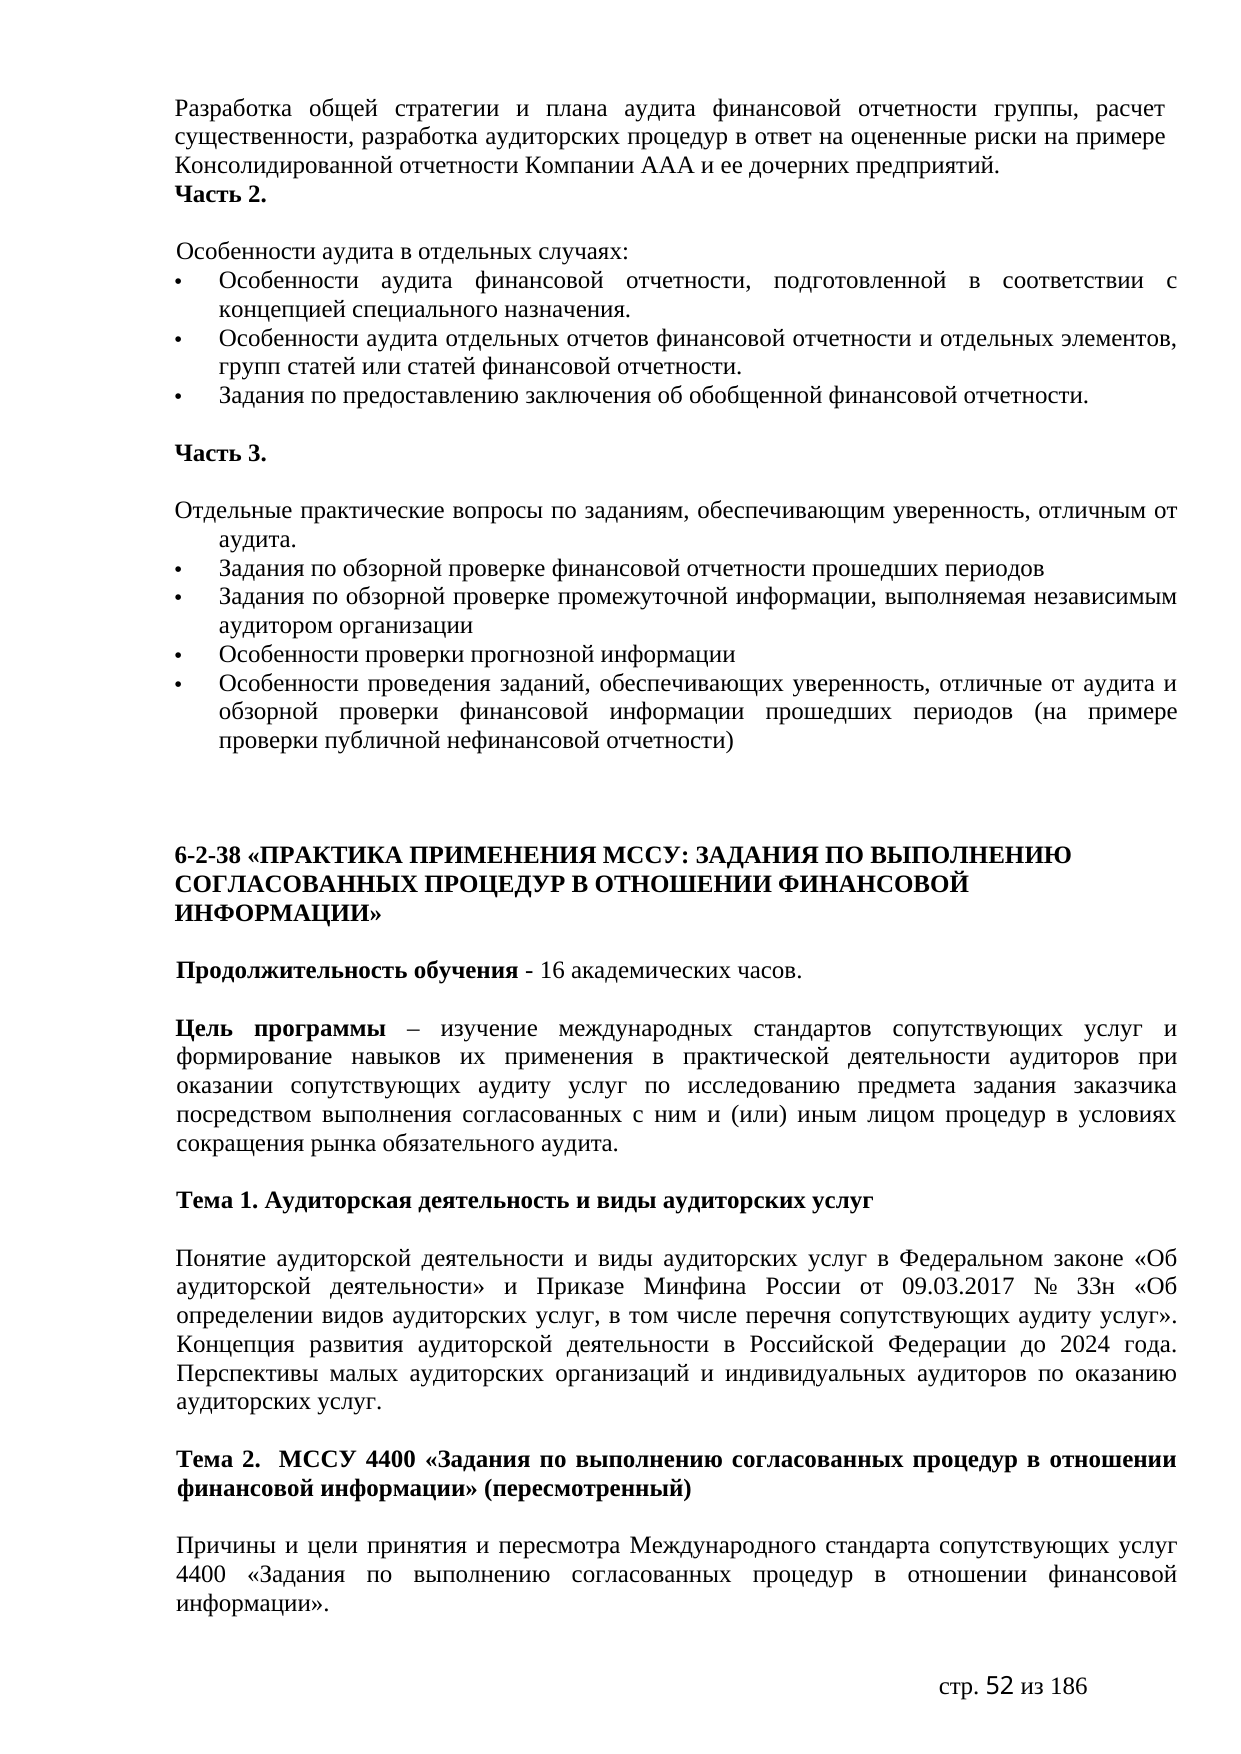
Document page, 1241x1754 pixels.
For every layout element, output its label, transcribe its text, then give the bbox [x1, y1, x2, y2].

text Часть 2. [174, 179, 1166, 208]
text Тема 2. МССУ 4400 «Задания по выполнению согласованных процедур в отношении финансовой информации» (пересмотренный) [176, 1444, 1178, 1501]
text Цель программы – изучение международных стандартов сопутствующих услуг и формирование навыков их применения в практической деятельности аудиторов при оказании сопутствующих аудиту услуг по исследованию предмета задания заказчика посредством выполнения согласованных с ним и (или) иным лицом процедур в условиях сокращения рынка обязательного аудита. [175, 1013, 1178, 1156]
text 6-2-38 «ПРАКТИКА ПРИМЕНЕНИЯ МССУ: ЗАДАНИЯ ПО ВЫПОЛНЕНИЮ СОГЛАСОВАННЫХ ПРОЦЕДУР В ОТНОШЕНИИ ФИНАНСОВОЙ ИНФОРМАЦИИ» [174, 840, 1166, 926]
text Отдельные практические вопросы по заданиям, обеспечивающим уверенность, отличным от аудита. [174, 495, 1178, 553]
text Причины и цели принятия и пересмотра Международного стандарта сопутствующих услуг 4400 «Задания по выполнению согласованных процедур в отношении финансовой информации». [176, 1530, 1178, 1616]
text Продолжительность обучения - 16 академических часов. [176, 955, 1178, 984]
list Задания по предоставлению заключения об обобщенной финансовой отчетности. [174, 380, 1178, 409]
list Особенности проведения заданий, обеспечивающих уверенность, отличные от аудита и обзорной проверки финансовой информации прошедших периодов (на примере проверки публичной нефинансовой отчетности) [174, 668, 1178, 754]
list Задания по обзорной проверке промежуточной информации, выполняемая независимым аудитором организации [174, 581, 1178, 639]
list Задания по обзорной проверке финансовой отчетности прошедших периодов [174, 553, 1178, 581]
text Разработка общей стратегии и плана аудита финансовой отчетности группы, расчет существенности, разработка аудиторских процедур в ответ на оцененные риски на примере Консолидированной отчетности Компании ААА и ее дочерних предприятий. [174, 93, 1166, 179]
list Особенности проверки прогнозной информации [174, 639, 1178, 668]
text Особенности аудита в отдельных случаях: [176, 236, 1178, 265]
text Понятие аудиторской деятельности и виды аудиторских услуг в Федеральном законе «Об аудиторской деятельности» и Приказе Минфина России от 09.03.2017 № 33н «Об определении видов аудиторских услуг, в том числе перечня сопутствующих аудиту услуг». Концепция развития аудиторской деятельности в Российской Федерации до 2024 года. Перспективы малых аудиторских организаций и индивидуальных аудиторов по оказанию аудиторских услуг. [175, 1243, 1178, 1415]
list Особенности аудита финансовой отчетности, подготовленной в соответствии с концепцией специального назначения. [174, 265, 1178, 323]
text Тема 1. Аудиторская деятельность и виды аудиторских услуг [176, 1185, 1178, 1214]
list Особенности аудита отдельных отчетов финансовой отчетности и отдельных элементов, групп статей или статей финансовой отчетности. [174, 323, 1178, 380]
text Часть 3. [174, 438, 1178, 466]
